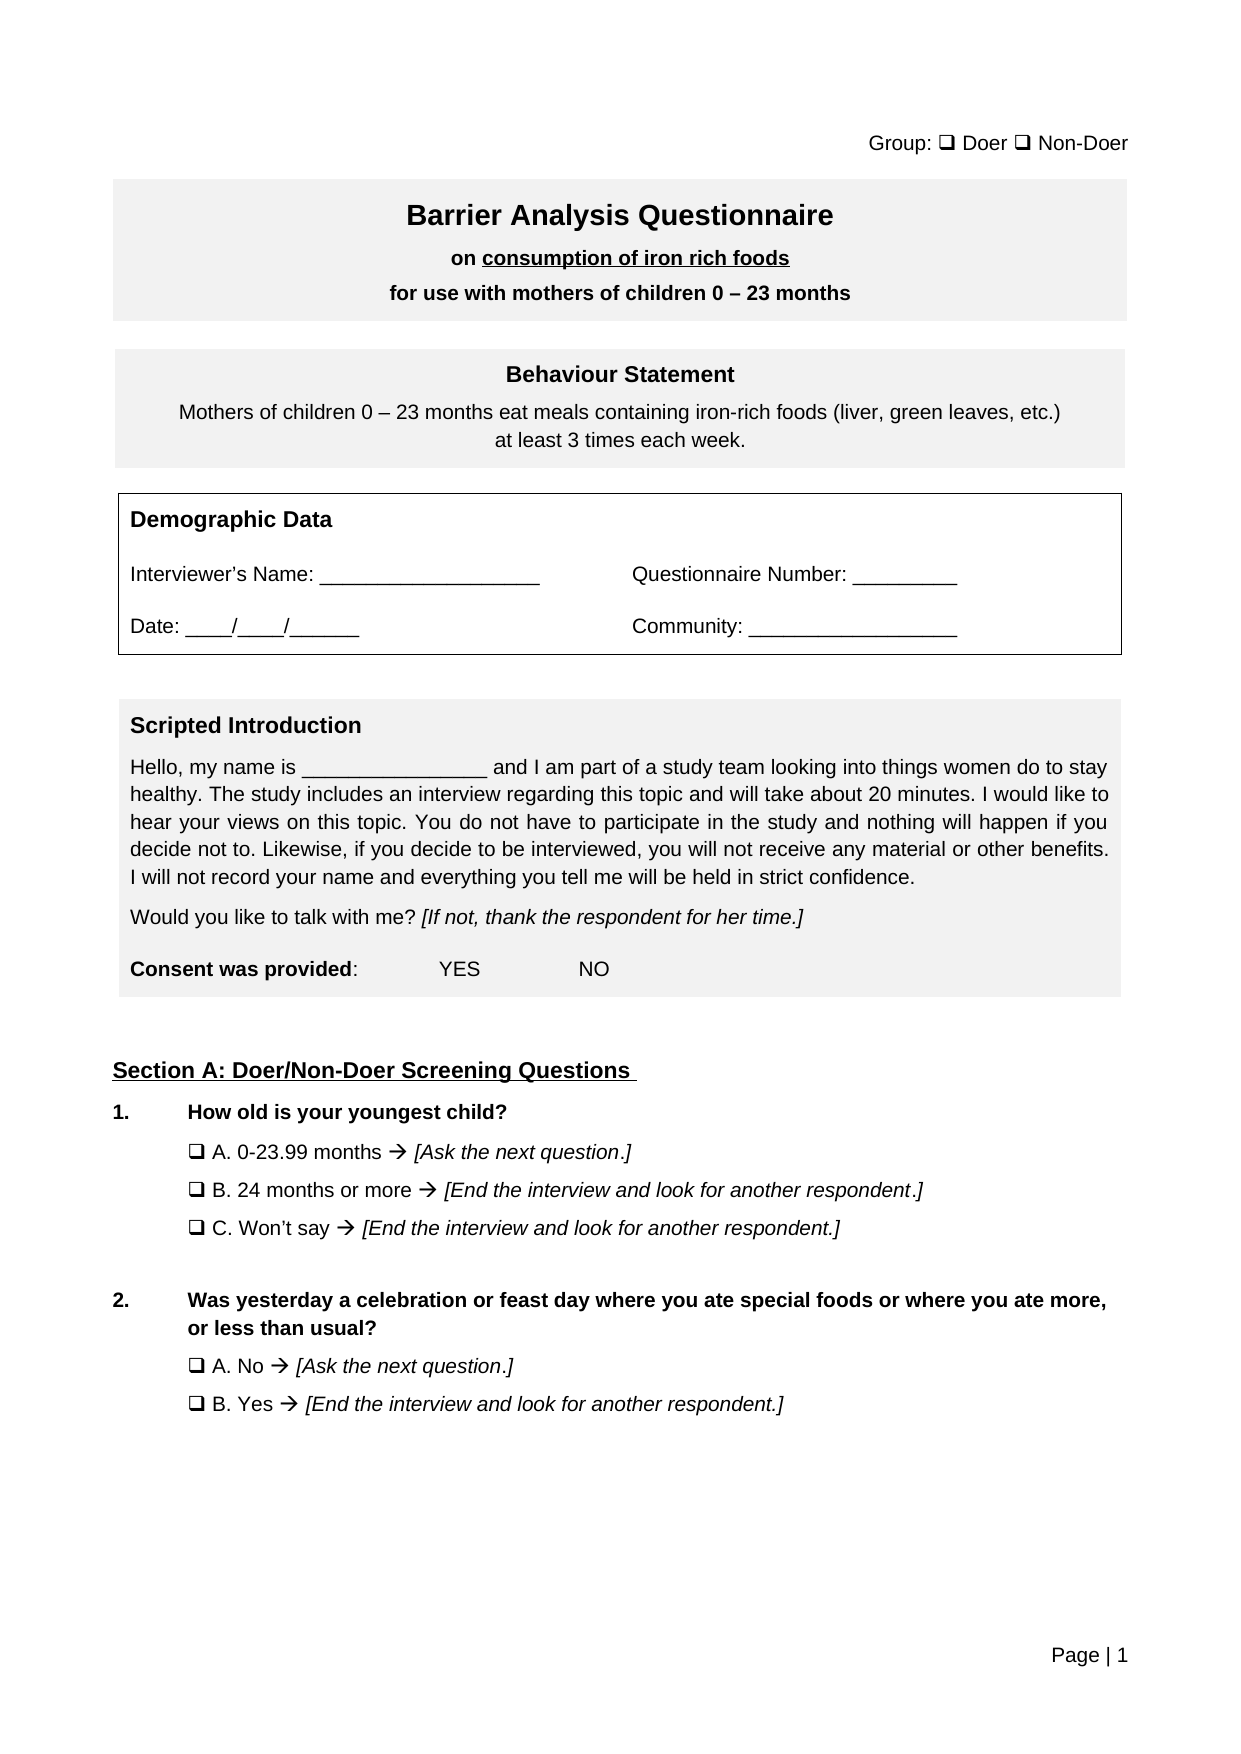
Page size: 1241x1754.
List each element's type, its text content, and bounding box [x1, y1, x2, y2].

table_header Barrier Analysis Questionnaire on consumption of iron rich foods for use with mothers of children 0 – 23 months [113, 179, 1127, 321]
table_header Behaviour Statement Mothers of children 0 – 23 months eat meals containing iron-rich foods (liver, green leaves, etc.) at least 3 times each week. [115, 349, 1125, 468]
text A. No [Ask the next question.] [187, 1353, 1128, 1377]
subtitle Section A: Doer/Non-Doer Screening Questions [112, 1057, 1128, 1083]
text 2. Was yesterday a celebration or feast day where you ate special foods or where you ate more, or less than usual? [112, 1288, 1128, 1339]
text B. 24 months or more [End the interview and look for another respondent.] [187, 1177, 1128, 1202]
text 1. How old is your youngest child? [112, 1099, 1128, 1123]
text B. Yes [End the interview and look for another respondent.] [187, 1391, 1128, 1416]
text A. 0-23.99 months [Ask the next question.] [187, 1139, 1128, 1163]
text C. Won’t say [End the interview and look for another respondent.] [187, 1216, 1128, 1239]
table_header Scripted Introduction Hello, my name is ________________ and I am part of a study team looking into things women do to stay healthy. The study includes an interview regarding this topic and will take about 20 minutes. I would like to hear your views on this topic. You do not have to participate in the study and nothing will happen if you decide not to. Likewise, if you decide to be interviewed, you will not receive any material or other benefits. I will not record your name and everything you tell me will be held in strict confidence. Would you like to talk with me? [If not, thank the respondent for her time.] Consent was provided: YES NO [119, 699, 1121, 997]
table_header Demographic Data Interviewer’s Name: ___________________ Questionnaire Number: _________ Date: ____/____/______ Community: __________________ [119, 494, 1121, 654]
text Group: Doer Non-Doer [112, 131, 1128, 155]
